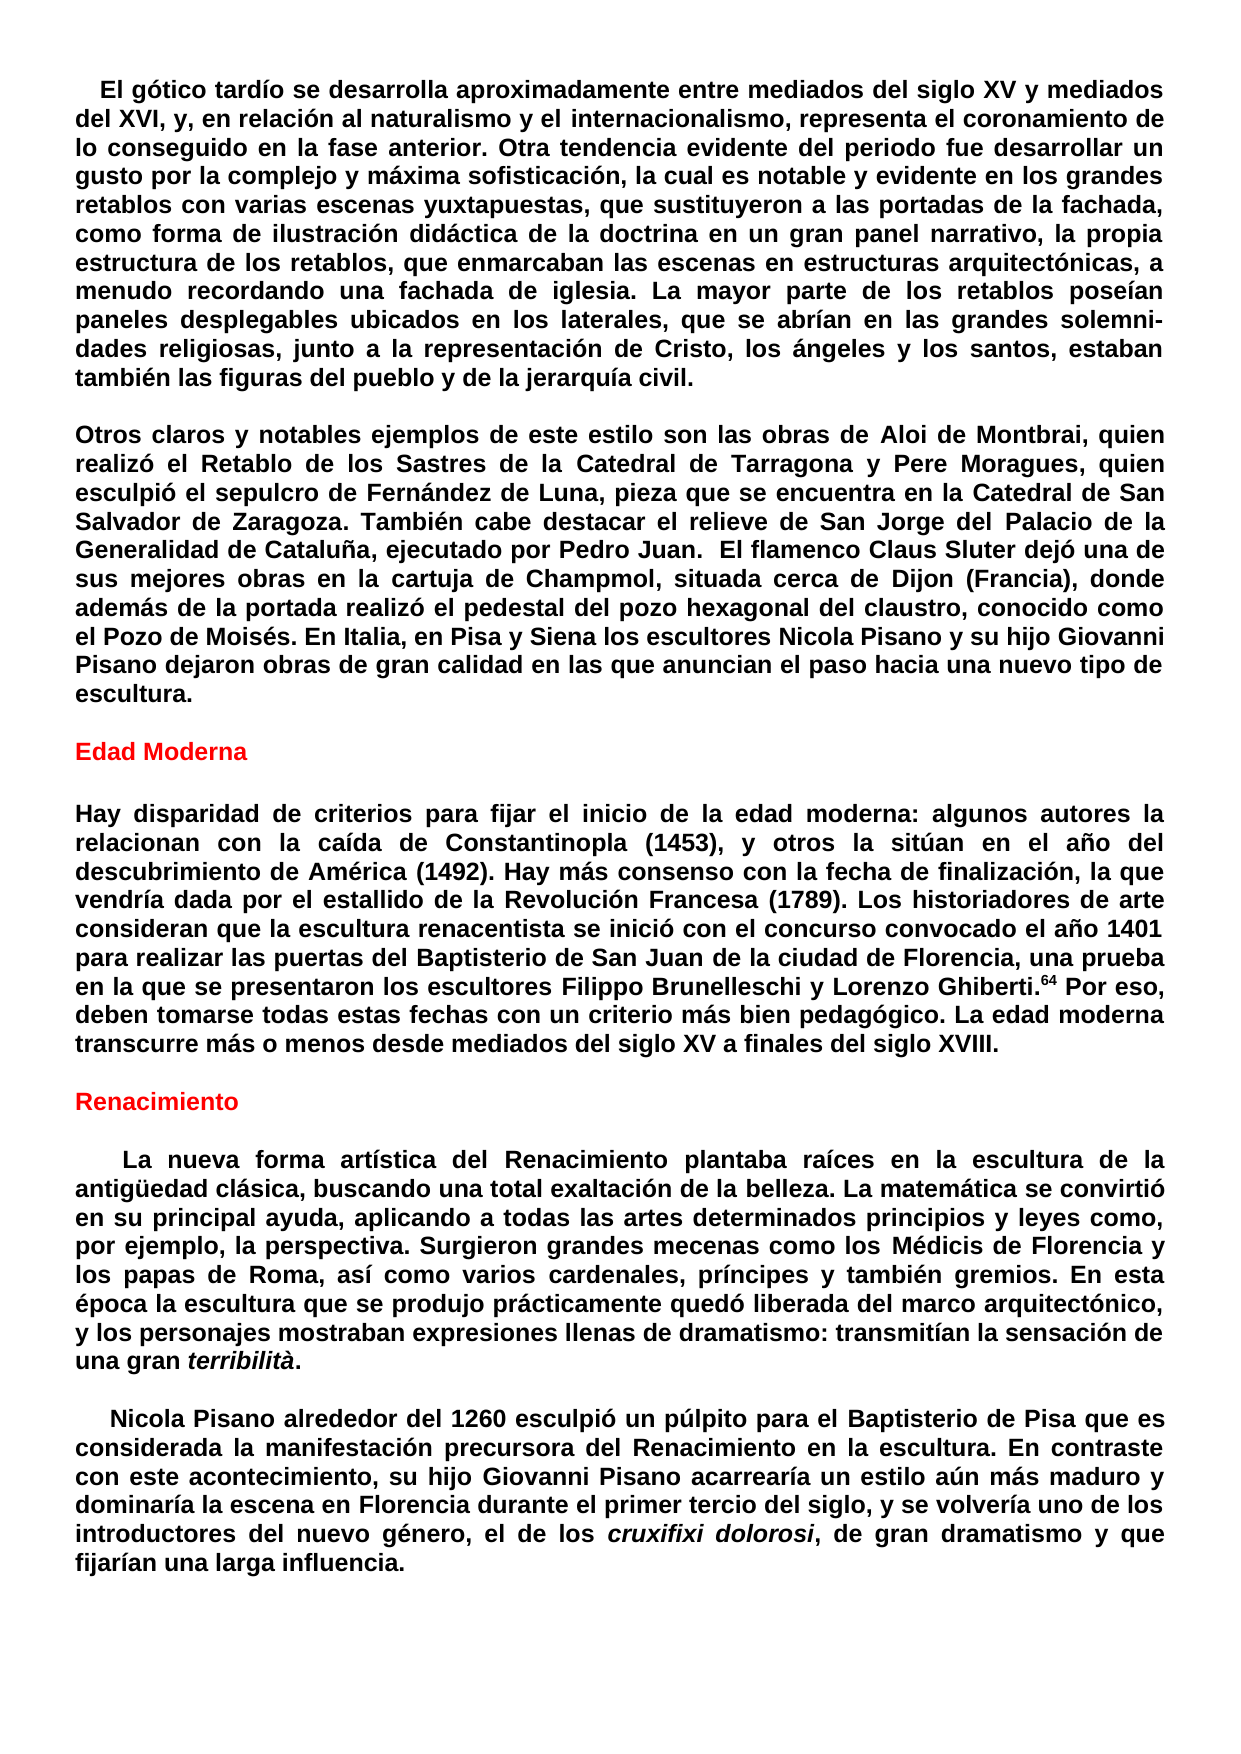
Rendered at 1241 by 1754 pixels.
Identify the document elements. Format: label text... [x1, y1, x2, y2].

subtitle Renacimiento [75, 1087, 1165, 1116]
text Hay disparidad de criterios para fijar el inicio de la edad moderna: algunos autores la relacionan con la caída de Constantinopla (1453), y otros la sitúan en el año del descubrimiento de América (1492). Hay más consenso con la fecha de finalización, la que vendría dada por el estallido de la Revolución Francesa (1789). Los historiadores de arte consideran que la escultura renacentista se inició con el concurso convocado el año 1401 para realizar las puertas del Baptisterio de San Juan de la ciudad de Florencia, una prueba en la que se presentaron los escultores Filippo Brunelleschi y Lorenzo Ghiberti.64​ Por eso, deben tomarse todas estas fechas con un criterio más bien pedagógico. La edad moderna transcurre más o menos desde mediados del siglo XV a finales del siglo XVIII. [75, 799, 1165, 1058]
text La nueva forma artística del Renacimiento plantaba raíces en la escultura de la antigüedad clásica, buscando una total exaltación de la belleza. La matemática se convirtió en su principal ayuda, aplicando a todas las artes determinados principios y leyes como, por ejemplo, la perspectiva. Surgieron grandes mecenas como los Médicis de Florencia y los papas de Roma, así como varios cardenales, príncipes y también gremios. En esta época la escultura que se produjo prácticamente quedó liberada del marco arquitectónico, y los personajes mostraban expresiones llenas de dramatismo: transmitían la sensación de una gran terribilità. [75, 1145, 1165, 1375]
text El gótico tardío se desarrolla aproximadamente entre mediados del siglo XV y mediados del XVI, y, en relación al naturalismo y el internacionalismo, representa el coronamiento de lo conseguido en la fase anterior. Otra tendencia evidente del periodo fue desarrollar un gusto por la complejo y máxima sofisticación, la cual es notable y evidente en los grandes retablos con varias escenas yuxtapuestas, que sustituyeron a las portadas de la fachada, como forma de ilustración didáctica de la doctrina en un gran panel narrativo, la propia estructura de los retablos, que enmarcaban las escenas en estructuras arquitectónicas, a menudo recordando una fachada de iglesia. La mayor parte de los retablos poseían paneles desplegables ubicados en los laterales, que se abrían en las grandes solemni-dades religiosas, junto a la representación de Cristo, los ángeles y los santos, estaban también las figuras del pueblo y de la jerarquía civil. [75, 75, 1165, 391]
text Otros claros y notables ejemplos de este estilo son las obras de Aloi de Montbrai, quien realizó el Retablo de los Sastres de la Catedral de Tarragona y Pere Moragues, quien esculpió el sepulcro de Fernández de Luna, pieza que se encuentra en la Catedral de San Salvador de Zaragoza. También cabe destacar el relieve de San Jorge del Palacio de la Generalidad de Cataluña, ejecutado por Pedro Juan. ​ El flamenco Claus Sluter dejó una de sus mejores obras en la cartuja de Champmol, situada cerca de Dijon (Francia), donde además de la portada realizó el pedestal del pozo hexagonal del claustro, conocido como el Pozo de Moisés. En Italia, en Pisa y Siena los escultores Nicola Pisano y su hijo Giovanni Pisano dejaron obras de gran calidad en las que anuncian el paso hacia una nuevo tipo de escultura. [75, 420, 1165, 708]
text Nicola Pisano alrededor del 1260 esculpió un púlpito para el Baptisterio de Pisa que es considerada la manifestación precursora del Renacimiento en la escultura. En contraste con este acontecimiento, su hijo Giovanni Pisano acarrearía un estilo aún más maduro y dominaría la escena en Florencia durante el primer tercio del siglo, y se volvería uno de los introductores del nuevo género, el de los cruxifixi dolorosi, de gran dramatismo y que fijarían una larga influencia. [75, 1404, 1165, 1577]
subtitle Edad Moderna [75, 737, 1165, 766]
